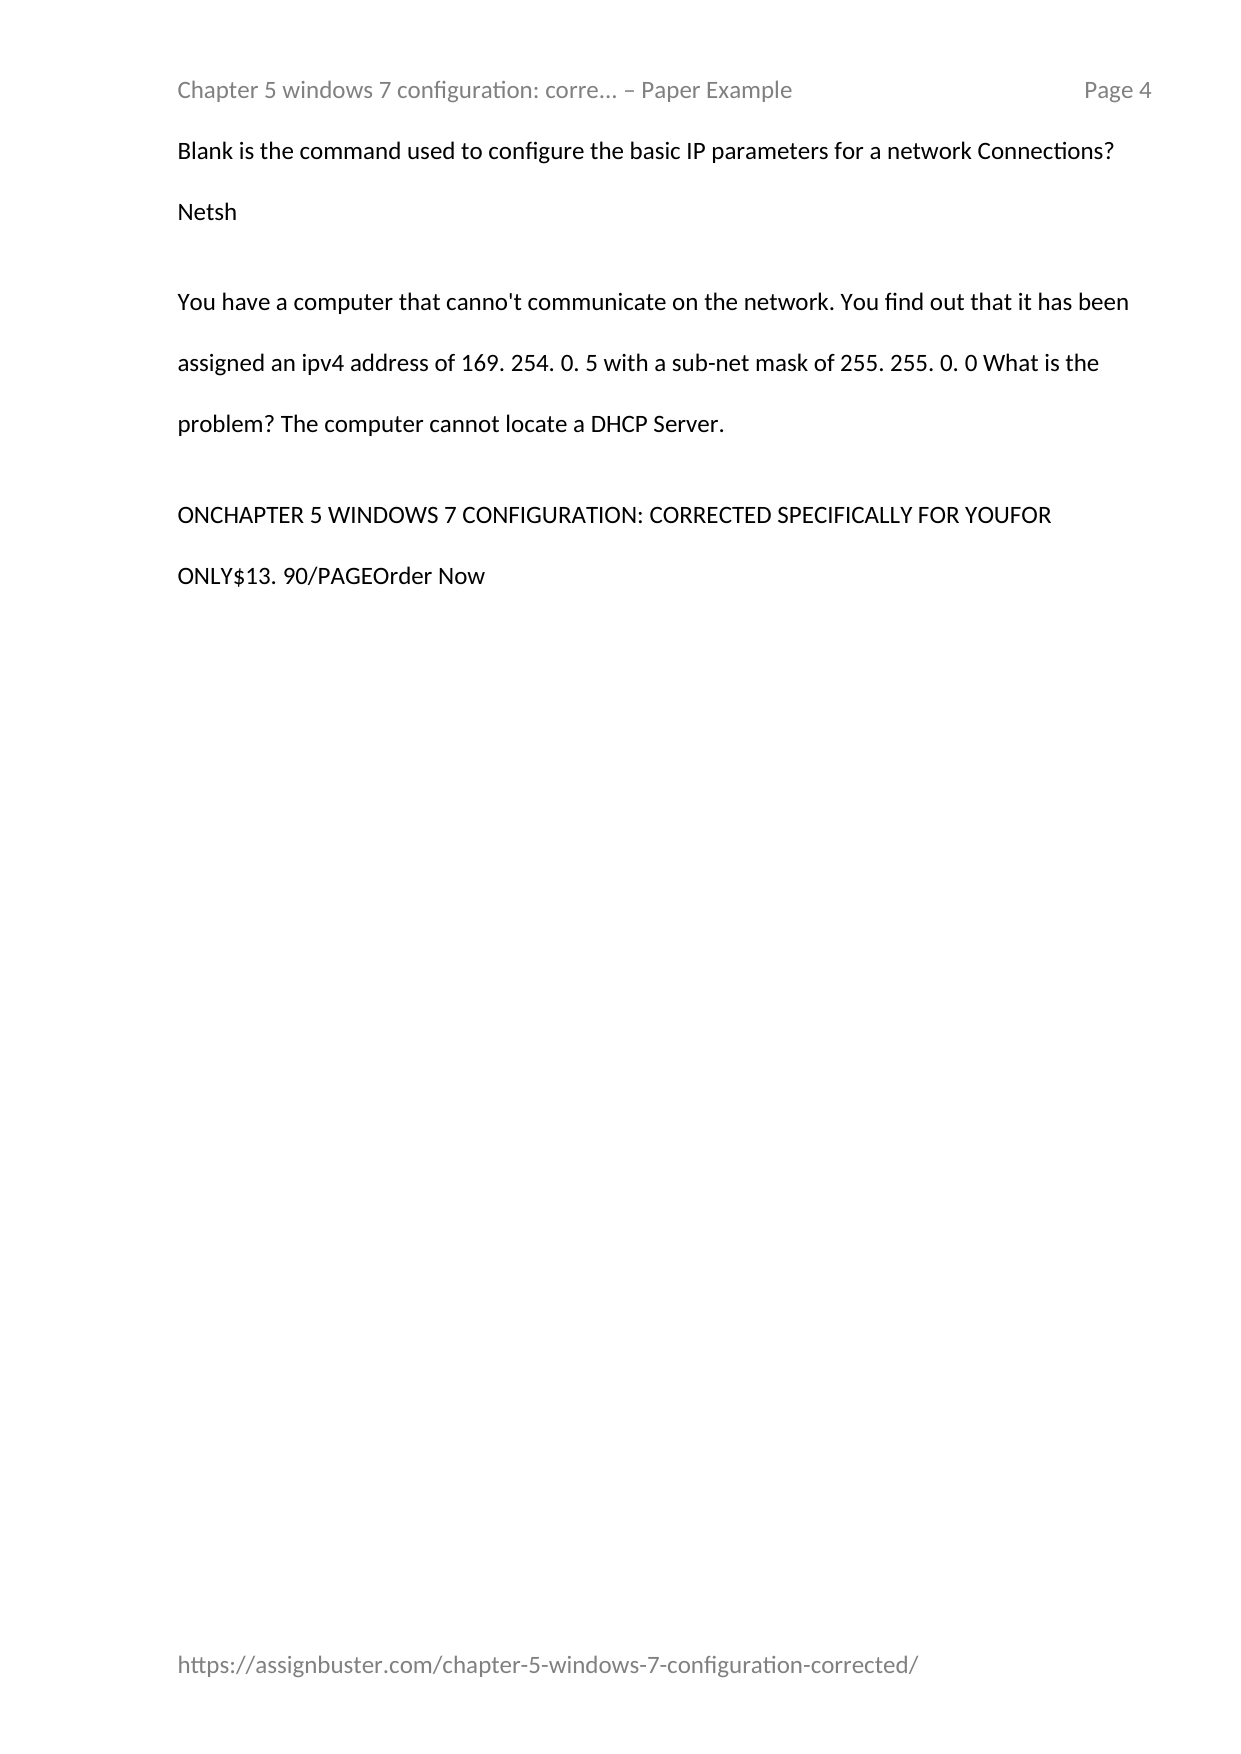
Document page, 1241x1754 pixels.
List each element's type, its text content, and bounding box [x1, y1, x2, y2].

text You have a computer that canno't communicate on the network. You find out that it has been assigned an ipv4 address of 169. 254. 0. 5 with a sub-net mask of 255. 255. 0. 0 What is the problem? The computer cannot locate a DHCP Server. [177, 286, 1152, 439]
text ONCHAPTER 5 WINDOWS 7 CONFIGURATION: CORRECTED SPECIFICALLY FOR YOUFOR ONLY$13. 90/PAGEOrder Now [177, 499, 1152, 591]
text Blank is the command used to configure the basic IP parameters for a network Connections? Netsh [177, 135, 1152, 226]
